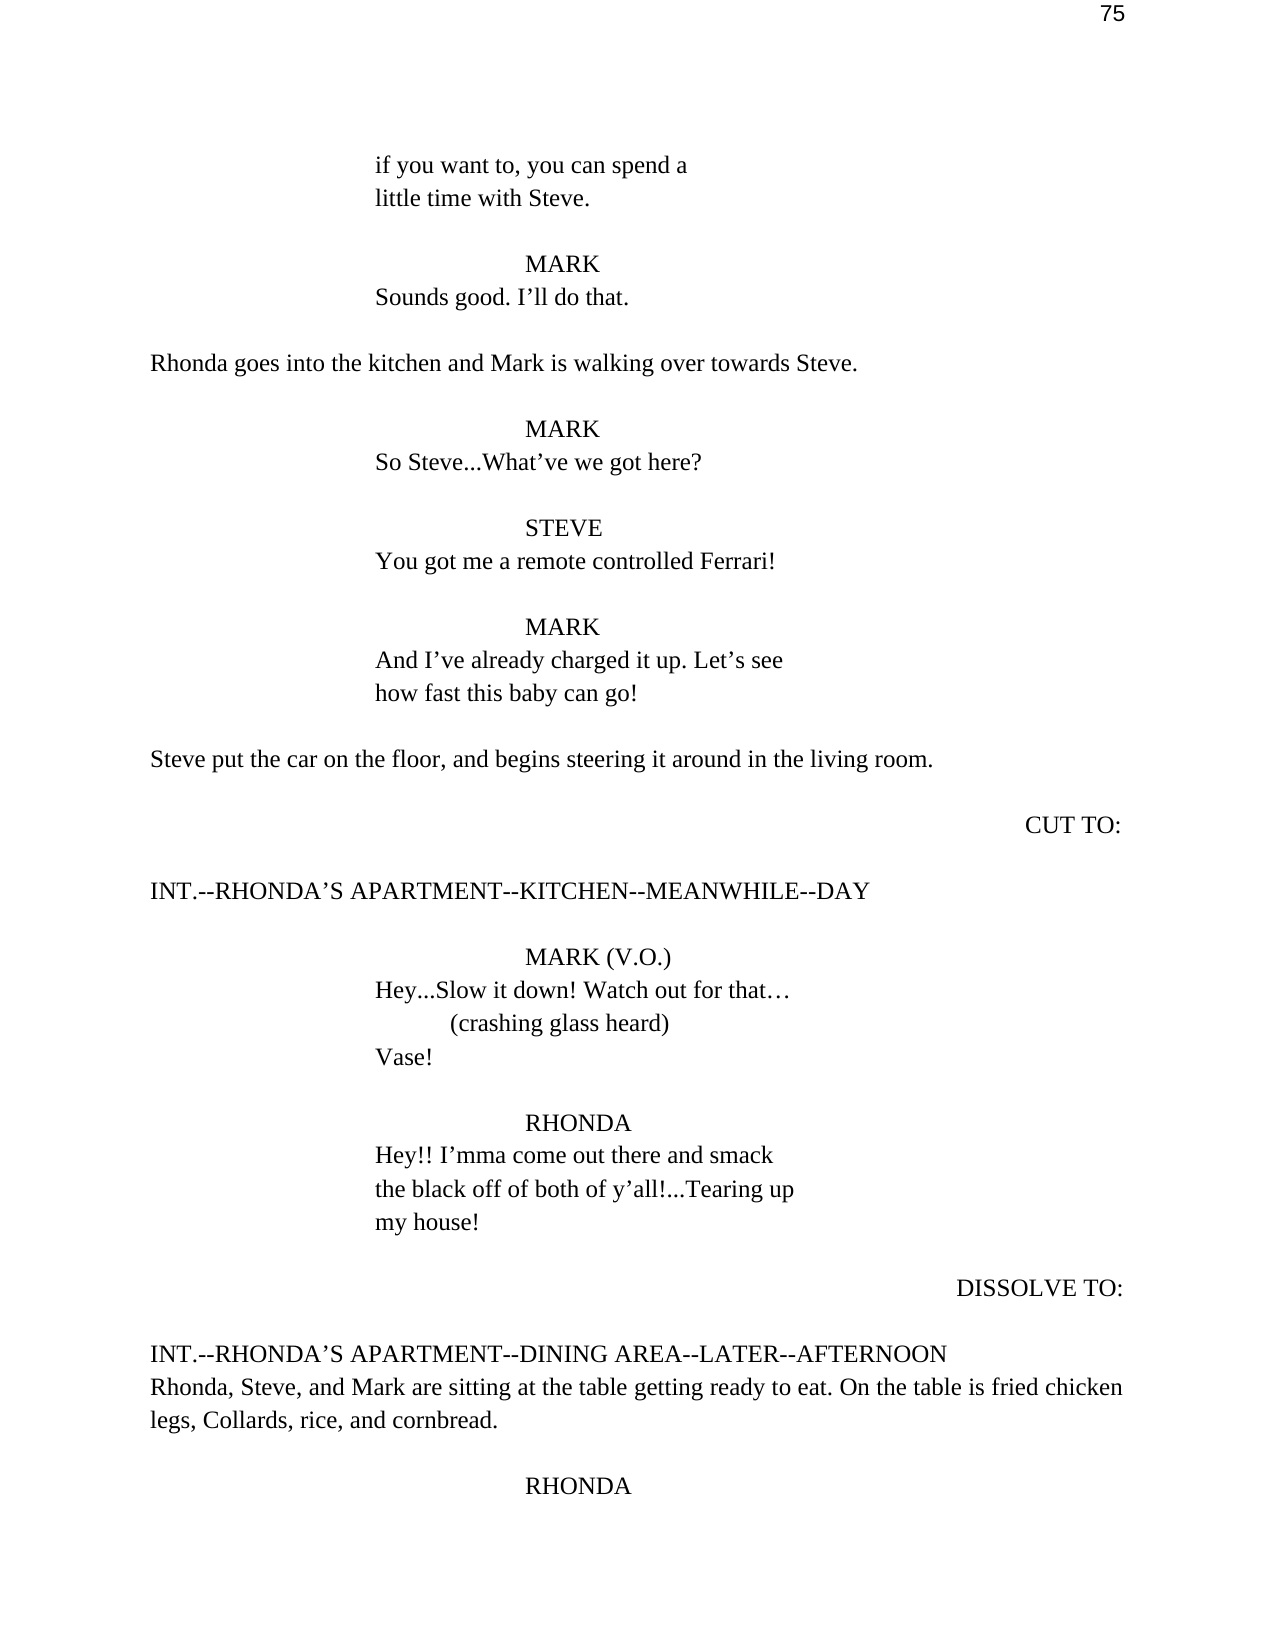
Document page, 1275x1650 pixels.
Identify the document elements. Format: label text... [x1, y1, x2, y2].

text Rhonda goes into the kitchen and Mark is walking over towards Steve. [150, 348, 1125, 377]
text if you want to, you can spend a [150, 150, 1125, 179]
text MARK [300, 249, 1125, 278]
text So Steve...What’ve we got here? [150, 447, 1125, 476]
text RHONDA [150, 1108, 1125, 1136]
text MARK [150, 612, 1125, 641]
text little time with Steve. [300, 183, 1125, 212]
text You got me a remote controlled Ferrari! [150, 546, 1125, 575]
text the black off of both of y’all!...Tearing up [150, 1174, 1125, 1202]
text STEVE [150, 513, 1125, 542]
text Hey...Slow it down! Watch out for that… [150, 976, 1125, 1004]
text Sounds good. I’ll do that. [150, 282, 1125, 311]
text Steve put the car on the floor, and begins steering it around in the living room. [150, 744, 1125, 773]
text MARK (V.O.) [150, 942, 1125, 971]
text RHONDA [150, 1471, 1125, 1499]
text Vase! [150, 1042, 1125, 1070]
text And I’ve already charged it up. Let’s see [150, 645, 1125, 674]
text DISSOLVE TO: [150, 1273, 1125, 1301]
text INT.--RHONDA’S APARTMENT--DINING AREA--LATER--AFTERNOON [150, 1339, 1125, 1367]
text Rhonda, Steve, and Mark are sitting at the table getting ready to eat. On the table is fried chicken legs, Collards, rice, and cornbread. [150, 1372, 1125, 1433]
text (crashing glass heard) [150, 1008, 1125, 1037]
text MARK [150, 414, 1125, 443]
text how fast this baby can go! [300, 678, 1125, 707]
text CUT TO: [900, 810, 1125, 839]
text my house! [150, 1207, 1125, 1235]
text INT.--RHONDA’S APARTMENT--KITCHEN--MEANWHILE--DAY [150, 876, 1125, 905]
text Hey!! I’mma come out there and smack [150, 1141, 1125, 1169]
